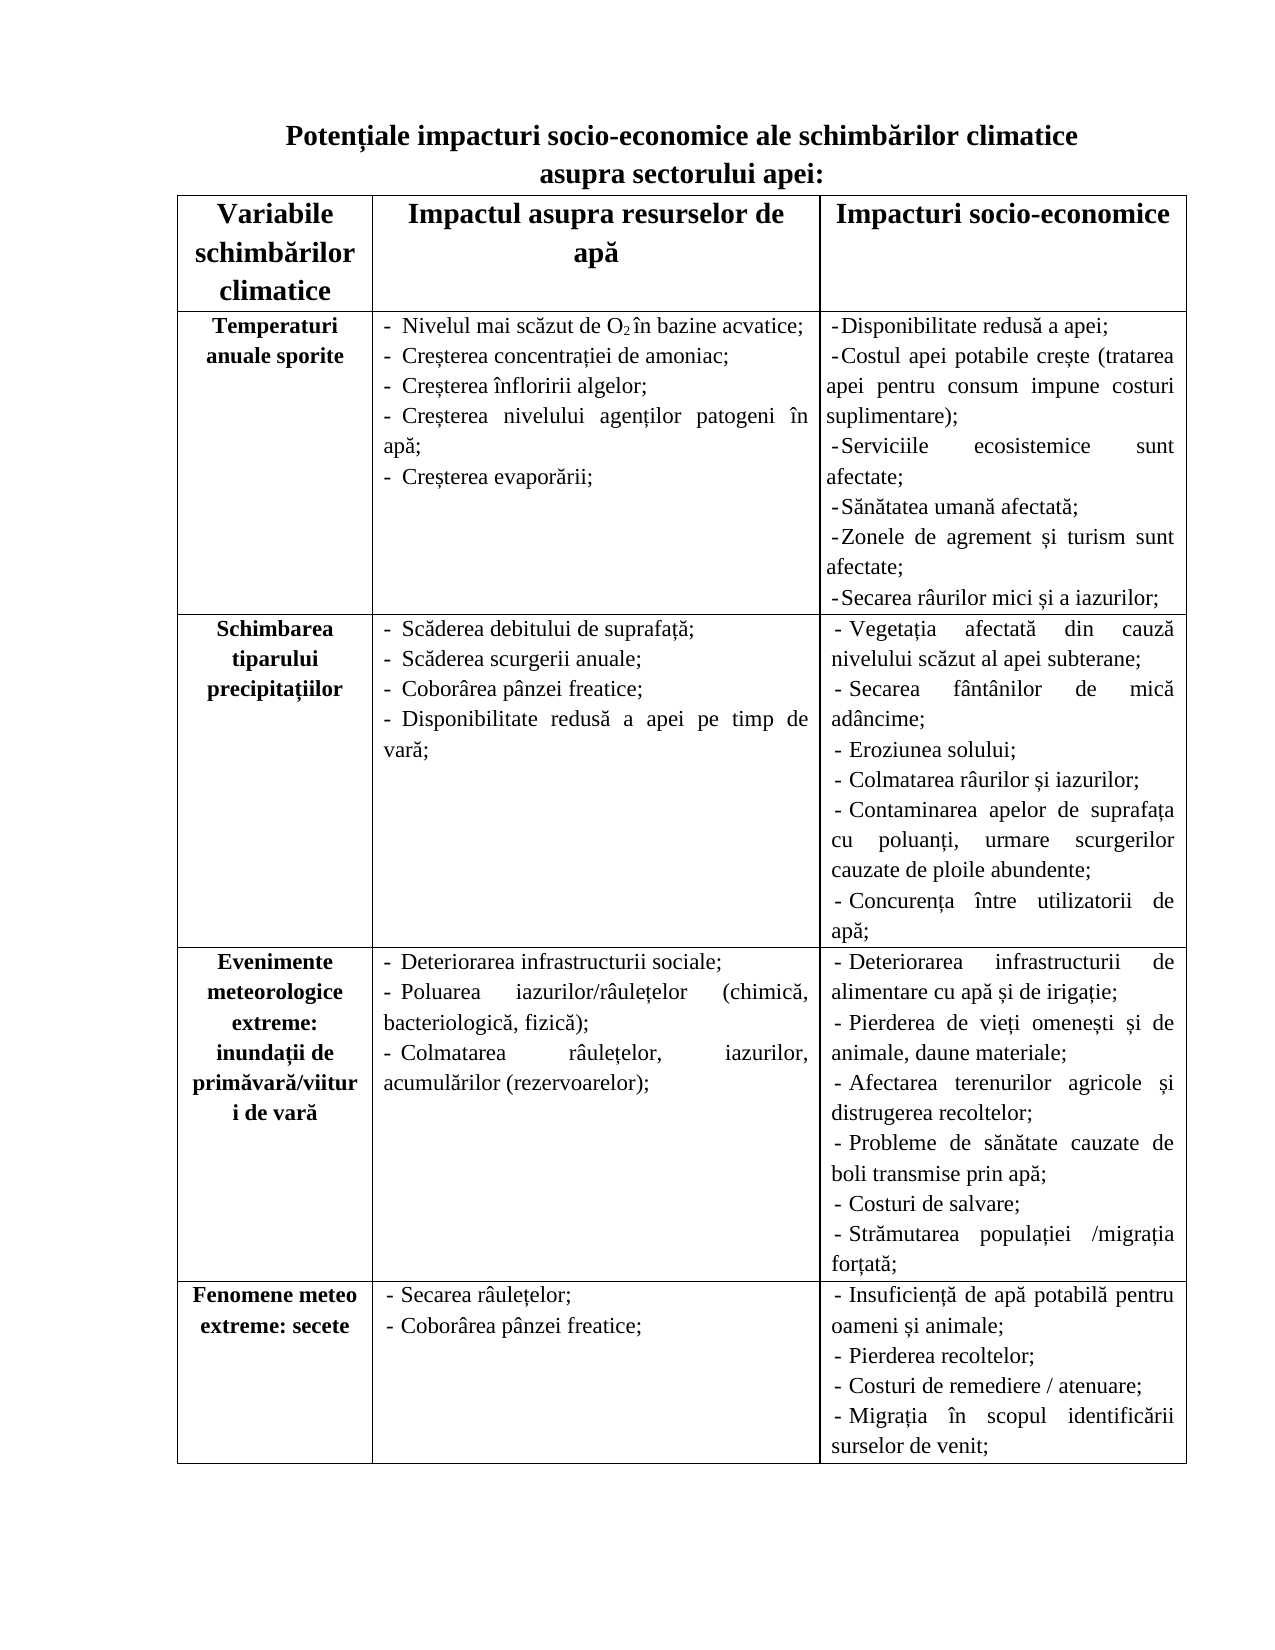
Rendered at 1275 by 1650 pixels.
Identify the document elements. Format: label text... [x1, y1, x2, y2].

table_cell Disponibilitate redusă a apei; Costul apei potabile crește (tratarea apei pentru consum impune costuri suplimentare); Serviciile ecosistemice sunt afectate; Sănătatea umană afectată; Zonele de agrement și turism sunt afectate; Secarea râurilor mici și a iazurilor; [821, 312, 1186, 614]
table_cell Nivelul mai scăzut de O2 în bazine acvatice; Creșterea concentrației de amoniac; Creșterea înfloririi algelor; Creșterea nivelului agenților patogeni în apă; Creșterea evaporării; [373, 312, 819, 614]
text asupra sectorului apei: [177, 157, 1186, 190]
table_cell Fenomene meteo extreme: secete [178, 1282, 372, 1463]
table_cell Deteriorarea infrastructurii de alimentare cu apă și de irigație; Pierderea de vieți omenești și de animale, daune materiale; Afectarea terenurilor agricole și distrugerea recoltelor; Probleme de sănătate cauzate de boli transmise prin apă; Costuri de salvare; Strămutarea populației /migrația forțată; [821, 948, 1186, 1281]
table_header Variabile schimbărilor climatice [178, 196, 372, 311]
table_header Impactul asupra resurselor de apă [373, 196, 819, 311]
table_cell Insuficiență de apă potabilă pentru oameni și animale; Pierderea recoltelor; Costuri de remediere / atenuare; Migrația în scopul identificării surselor de venit; [821, 1282, 1186, 1463]
table_cell Scăderea debitului de suprafață; Scăderea scurgerii anuale; Coborârea pânzei freatice; Disponibilitate redusă a apei pe timp de vară; [373, 615, 819, 947]
table_cell Schimbarea tiparului precipitațiilor [178, 615, 372, 947]
text Potențiale impacturi socio-economice ale schimbărilor climatice [177, 118, 1186, 152]
table_cell Temperaturi anuale sporite [178, 312, 372, 614]
table_header Impacturi socio-economice [821, 196, 1186, 311]
table_cell Vegetația afectată din cauză nivelului scăzut al apei subterane; Secarea fântânilor de mică adâncime; Eroziunea solului; Colmatarea râurilor și iazurilor; Contaminarea apelor de suprafața cu poluanți, urmare scurgerilor cauzate de ploile abundente; Concurența între utilizatorii de apă; [821, 615, 1186, 947]
table_cell Evenimente meteorologice extreme: inundații de primăvară/viituri de vară [178, 948, 372, 1281]
table_cell Deteriorarea infrastructurii sociale; Poluarea iazurilor/râulețelor (chimică, bacteriologică, fizică); Colmatarea râulețelor, iazurilor, acumulărilor (rezervoarelor); [373, 948, 819, 1281]
table_cell Secarea râulețelor; Coborârea pânzei freatice; [373, 1282, 819, 1463]
